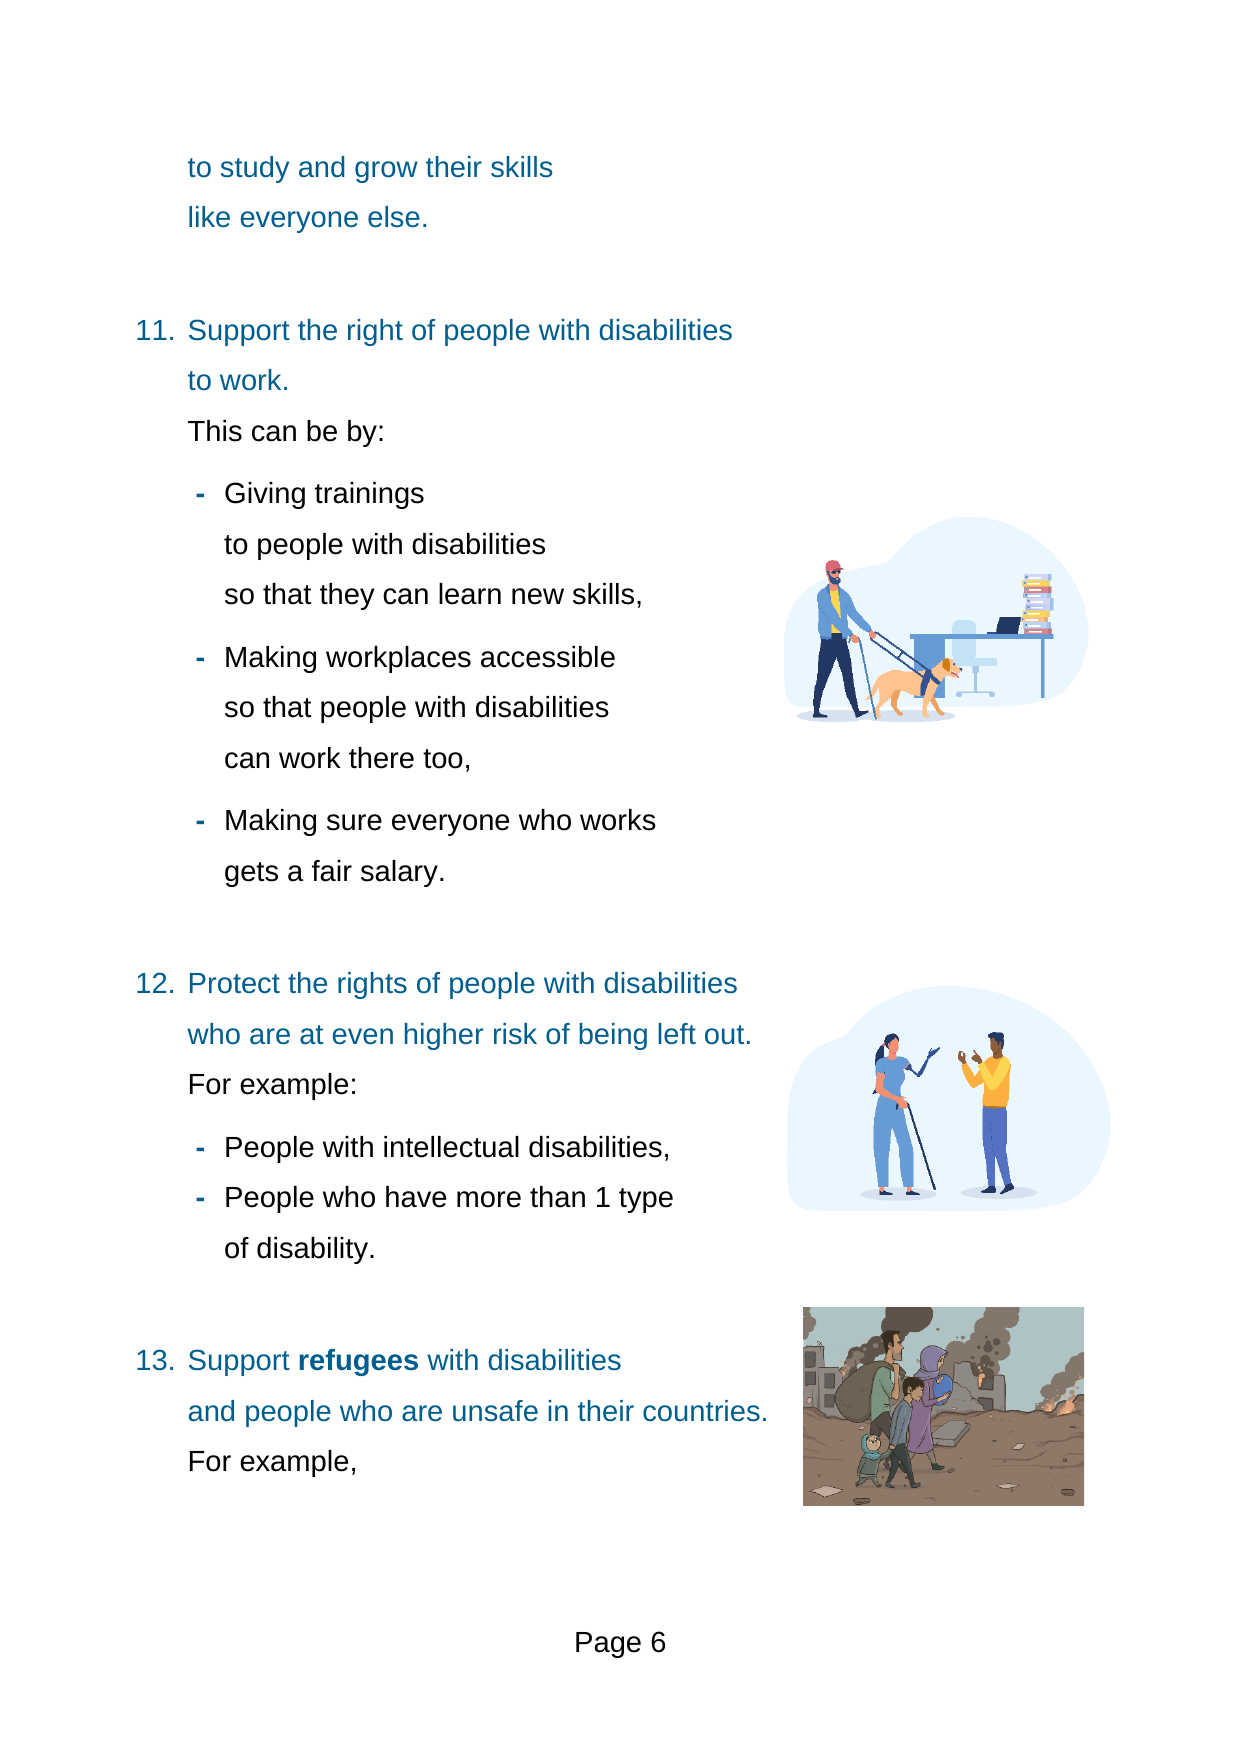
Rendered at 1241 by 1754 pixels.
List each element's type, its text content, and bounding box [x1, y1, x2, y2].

picture [773, 477, 1099, 754]
list People with intellectual disabilities, [195, 1130, 1080, 1163]
list Support the right of people with disabilities to work. This can be by: [135, 313, 1080, 447]
list Making workplaces accessible so that people with disabilities can work there too, [195, 640, 1080, 774]
list Giving trainings to people with disabilities so that they can learn new skills, [195, 477, 773, 611]
list Making sure everyone who works gets a fair salary. [195, 803, 1080, 887]
list Make sure that people with disabilities have the same chances to study and grow their skills like everyone else. [135, 150, 1080, 234]
list Protect the rights of people with disabilities who are at even higher risk of being left out. For example: [135, 967, 1080, 1101]
picture [764, 953, 1134, 1244]
picture [803, 1307, 1085, 1506]
list People who have more than 1 type of disability. [195, 1180, 1080, 1264]
